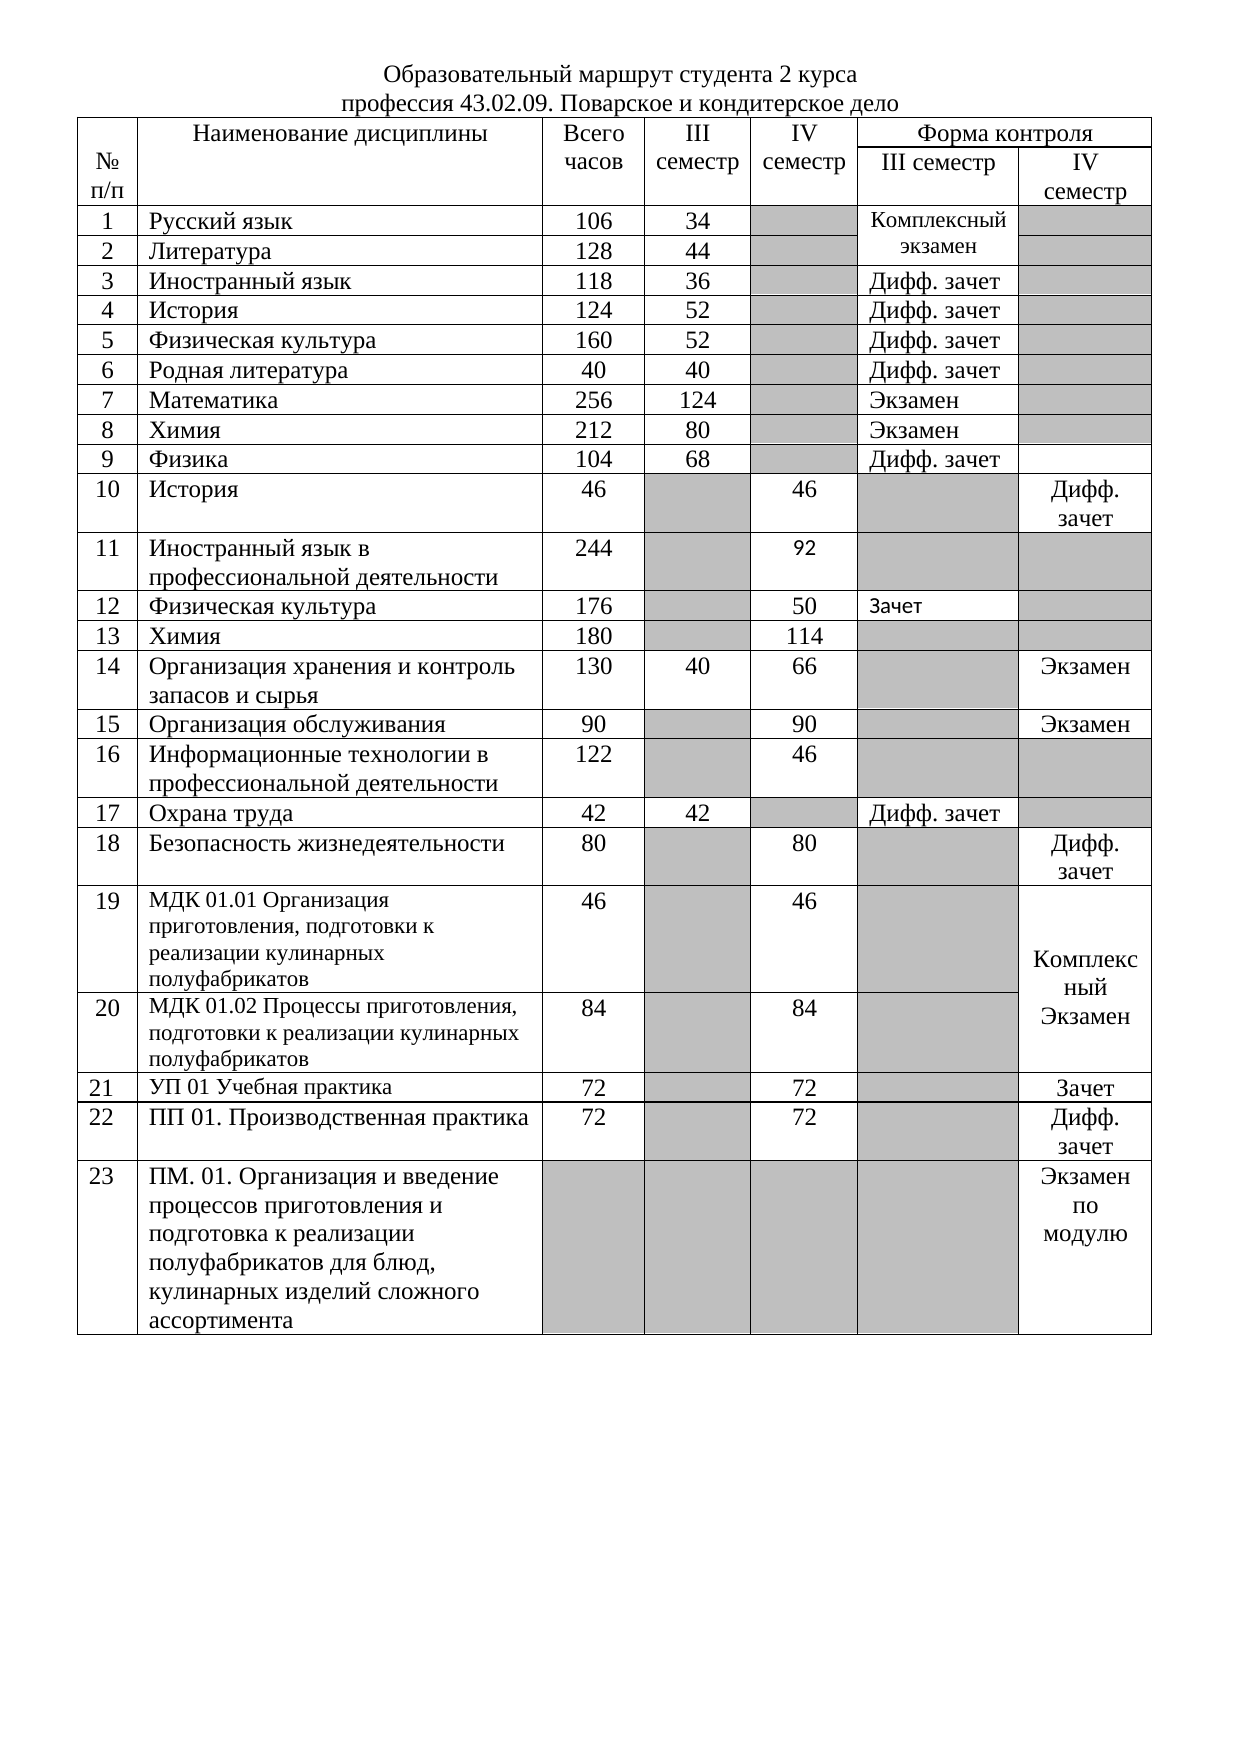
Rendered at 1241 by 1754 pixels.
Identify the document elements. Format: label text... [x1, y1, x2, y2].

table_cell [645, 1161, 750, 1333]
table_cell Дифф. зачет [858, 445, 1018, 473]
table_cell [1019, 533, 1151, 590]
table_cell [1019, 415, 1151, 443]
table_cell УП 01 Учебная практика [138, 1073, 542, 1101]
table_cell 72 [751, 1073, 857, 1101]
table_cell 90 [751, 710, 857, 738]
table_cell [858, 710, 1018, 738]
table_cell 17 [78, 798, 137, 827]
table_cell [1019, 739, 1151, 797]
table_cell [858, 474, 1018, 532]
table_cell [645, 1103, 750, 1160]
table_cell 42 [645, 798, 750, 827]
table_cell 90 [543, 710, 644, 738]
table_cell 11 [78, 533, 137, 590]
table_cell [1019, 621, 1151, 650]
table_cell [645, 993, 750, 1072]
table_cell [751, 236, 857, 265]
table_header Форма контроля [858, 118, 1151, 146]
table_cell [645, 886, 750, 992]
table_cell Математика [138, 385, 542, 414]
table_cell 114 [751, 621, 857, 650]
table_cell 2 [78, 236, 137, 265]
table_cell Зачет [1019, 1073, 1151, 1101]
table_cell 44 [645, 236, 750, 265]
table_cell [858, 739, 1018, 797]
table_cell 160 [543, 325, 644, 354]
table_cell [1019, 206, 1151, 235]
table_cell [858, 1073, 1018, 1101]
table_cell Родная литература [138, 355, 542, 384]
table_cell 40 [645, 355, 750, 384]
table_header Всего часов [543, 118, 644, 205]
table_cell [751, 325, 857, 354]
table_cell Экзамен [858, 385, 1018, 414]
table_cell 46 [751, 474, 857, 532]
table_cell 80 [645, 415, 750, 443]
table_cell 23 [78, 1161, 137, 1333]
table_cell [645, 1073, 750, 1101]
table_cell 5 [78, 325, 137, 354]
table_cell [1019, 798, 1151, 827]
table_cell 46 [751, 886, 857, 992]
table_cell [645, 621, 750, 650]
table_cell Информационные технологии в профессиональной деятельности [138, 739, 542, 797]
table_cell 104 [543, 445, 644, 473]
table_cell [858, 828, 1018, 885]
table_cell История [138, 296, 542, 324]
table_cell Комплексный Экзамен [1019, 886, 1151, 1072]
table_cell 256 [543, 385, 644, 414]
table_cell Дифф. зачет [1019, 474, 1151, 532]
table_cell 84 [751, 993, 857, 1072]
table_cell IV семестр [1019, 148, 1151, 205]
table_cell 8 [78, 415, 137, 443]
table_cell 92 [751, 533, 857, 590]
table_cell [645, 533, 750, 590]
table_cell 7 [78, 385, 137, 414]
table_cell [858, 533, 1018, 590]
table_cell 84 [543, 993, 644, 1072]
table_cell Физика [138, 445, 542, 473]
table_cell История [138, 474, 542, 532]
table_cell Дифф. зачет [858, 266, 1018, 294]
table_header № п/п [78, 118, 137, 205]
table_cell 18 [78, 828, 137, 885]
table_cell [645, 828, 750, 885]
table_cell 46 [543, 886, 644, 992]
table_cell 9 [78, 445, 137, 473]
table_cell Дифф. зачет [1019, 828, 1151, 885]
table_cell 212 [543, 415, 644, 443]
table_cell 50 [751, 591, 857, 620]
table_cell [645, 474, 750, 532]
table_cell 42 [543, 798, 644, 827]
table_cell [1019, 296, 1151, 324]
table_cell Физическая культура [138, 325, 542, 354]
table_cell 180 [543, 621, 644, 650]
table_cell 36 [645, 266, 750, 294]
table_cell Дифф. зачет [858, 355, 1018, 384]
table_cell [858, 1103, 1018, 1160]
table_cell Русский язык [138, 206, 542, 235]
table_cell Иностранный язык в профессиональной деятельности [138, 533, 542, 590]
table_cell Химия [138, 415, 542, 443]
table_cell Экзамен [858, 415, 1018, 443]
table_cell 72 [543, 1103, 644, 1160]
table_cell Зачет [858, 591, 1018, 620]
table_cell 40 [645, 651, 750, 708]
table_cell 15 [78, 710, 137, 738]
table_cell 72 [751, 1103, 857, 1160]
table_cell 14 [78, 651, 137, 708]
table_cell 52 [645, 296, 750, 324]
table_cell [1019, 266, 1151, 294]
table_cell Физическая культура [138, 591, 542, 620]
table_cell 12 [78, 591, 137, 620]
table_cell [645, 591, 750, 620]
table_cell 176 [543, 591, 644, 620]
table_cell [1019, 385, 1151, 414]
table_cell 124 [645, 385, 750, 414]
table_cell 1 [78, 206, 137, 235]
table_cell [751, 1161, 857, 1333]
table_cell Дифф. зачет [858, 296, 1018, 324]
table_cell [1019, 236, 1151, 265]
table_cell Экзамен по модулю [1019, 1161, 1151, 1333]
table_cell 66 [751, 651, 857, 708]
table_cell Дифф. зачет [858, 798, 1018, 827]
table_cell [751, 206, 857, 235]
table_cell [858, 1161, 1018, 1333]
table_cell 10 [78, 474, 137, 532]
table_cell 118 [543, 266, 644, 294]
table_cell ПМ. 01. Организация и введение процессов приготовления и подготовка к реализации полуфабрикатов для блюд, кулинарных изделий сложного ассортимента [138, 1161, 542, 1333]
table_header III семестр [645, 118, 750, 205]
table_cell 122 [543, 739, 644, 797]
table_cell [751, 296, 857, 324]
table_cell [858, 993, 1018, 1072]
table_cell [751, 385, 857, 414]
table_cell Экзамен [1019, 710, 1151, 738]
table_cell Организация обслуживания [138, 710, 542, 738]
table_cell Литература [138, 236, 542, 265]
table_cell 6 [78, 355, 137, 384]
table_cell [645, 710, 750, 738]
table_cell МДК 01.01 Организация приготовления, подготовки к реализации кулинарных полуфабрикатов [138, 886, 542, 992]
table_cell Экзамен [1019, 651, 1151, 708]
table_cell 22 [78, 1103, 137, 1160]
table_cell 40 [543, 355, 644, 384]
table_cell [1019, 591, 1151, 620]
table_cell 13 [78, 621, 137, 650]
table_cell Охрана труда [138, 798, 542, 827]
table_cell 4 [78, 296, 137, 324]
table_cell [858, 621, 1018, 650]
table_cell [645, 739, 750, 797]
table_cell Иностранный язык [138, 266, 542, 294]
table_cell Дифф. зачет [858, 325, 1018, 354]
table_cell Организация хранения и контроль запасов и сырья [138, 651, 542, 708]
table_cell [751, 445, 857, 473]
table_cell [1019, 355, 1151, 384]
table_cell [751, 266, 857, 294]
table_cell 20 [78, 993, 137, 1072]
table_cell [751, 798, 857, 827]
table_cell Безопасность жизнедеятельности [138, 828, 542, 885]
table_cell [751, 355, 857, 384]
table_cell [751, 415, 857, 443]
table_cell 34 [645, 206, 750, 235]
table_cell [858, 886, 1018, 992]
table_cell 46 [751, 739, 857, 797]
table_cell ПП 01. Производственная практика [138, 1103, 542, 1160]
table_cell Химия [138, 621, 542, 650]
table_cell 52 [645, 325, 750, 354]
table_cell 21 [78, 1073, 137, 1101]
table_cell 80 [543, 828, 644, 885]
table_cell 124 [543, 296, 644, 324]
table_cell 16 [78, 739, 137, 797]
table_cell 106 [543, 206, 644, 235]
table_cell Дифф. зачет [1019, 1103, 1151, 1160]
table_header IV семестр [751, 118, 857, 205]
table_cell [543, 1161, 644, 1333]
table_cell [1019, 445, 1151, 473]
table_cell 244 [543, 533, 644, 590]
table_cell 3 [78, 266, 137, 294]
table_cell 128 [543, 236, 644, 265]
table_cell Комплексный экзамен [858, 206, 1018, 265]
table_cell 72 [543, 1073, 644, 1101]
table_cell [858, 651, 1018, 708]
table_header Наименование дисциплины [138, 118, 542, 205]
text профессия 43.02.09. Поварское и кондитерское дело [89, 88, 1152, 117]
table_cell 130 [543, 651, 644, 708]
table_cell МДК 01.02 Процессы приготовления, подготовки к реализации кулинарных полуфабрикатов [138, 993, 542, 1072]
table_cell 68 [645, 445, 750, 473]
table_cell [1019, 325, 1151, 354]
table_cell 46 [543, 474, 644, 532]
table_cell 19 [78, 886, 137, 992]
table_cell 80 [751, 828, 857, 885]
text Образовательный маршрут студента 2 курса [89, 59, 1152, 88]
table_cell III семестр [858, 148, 1018, 205]
